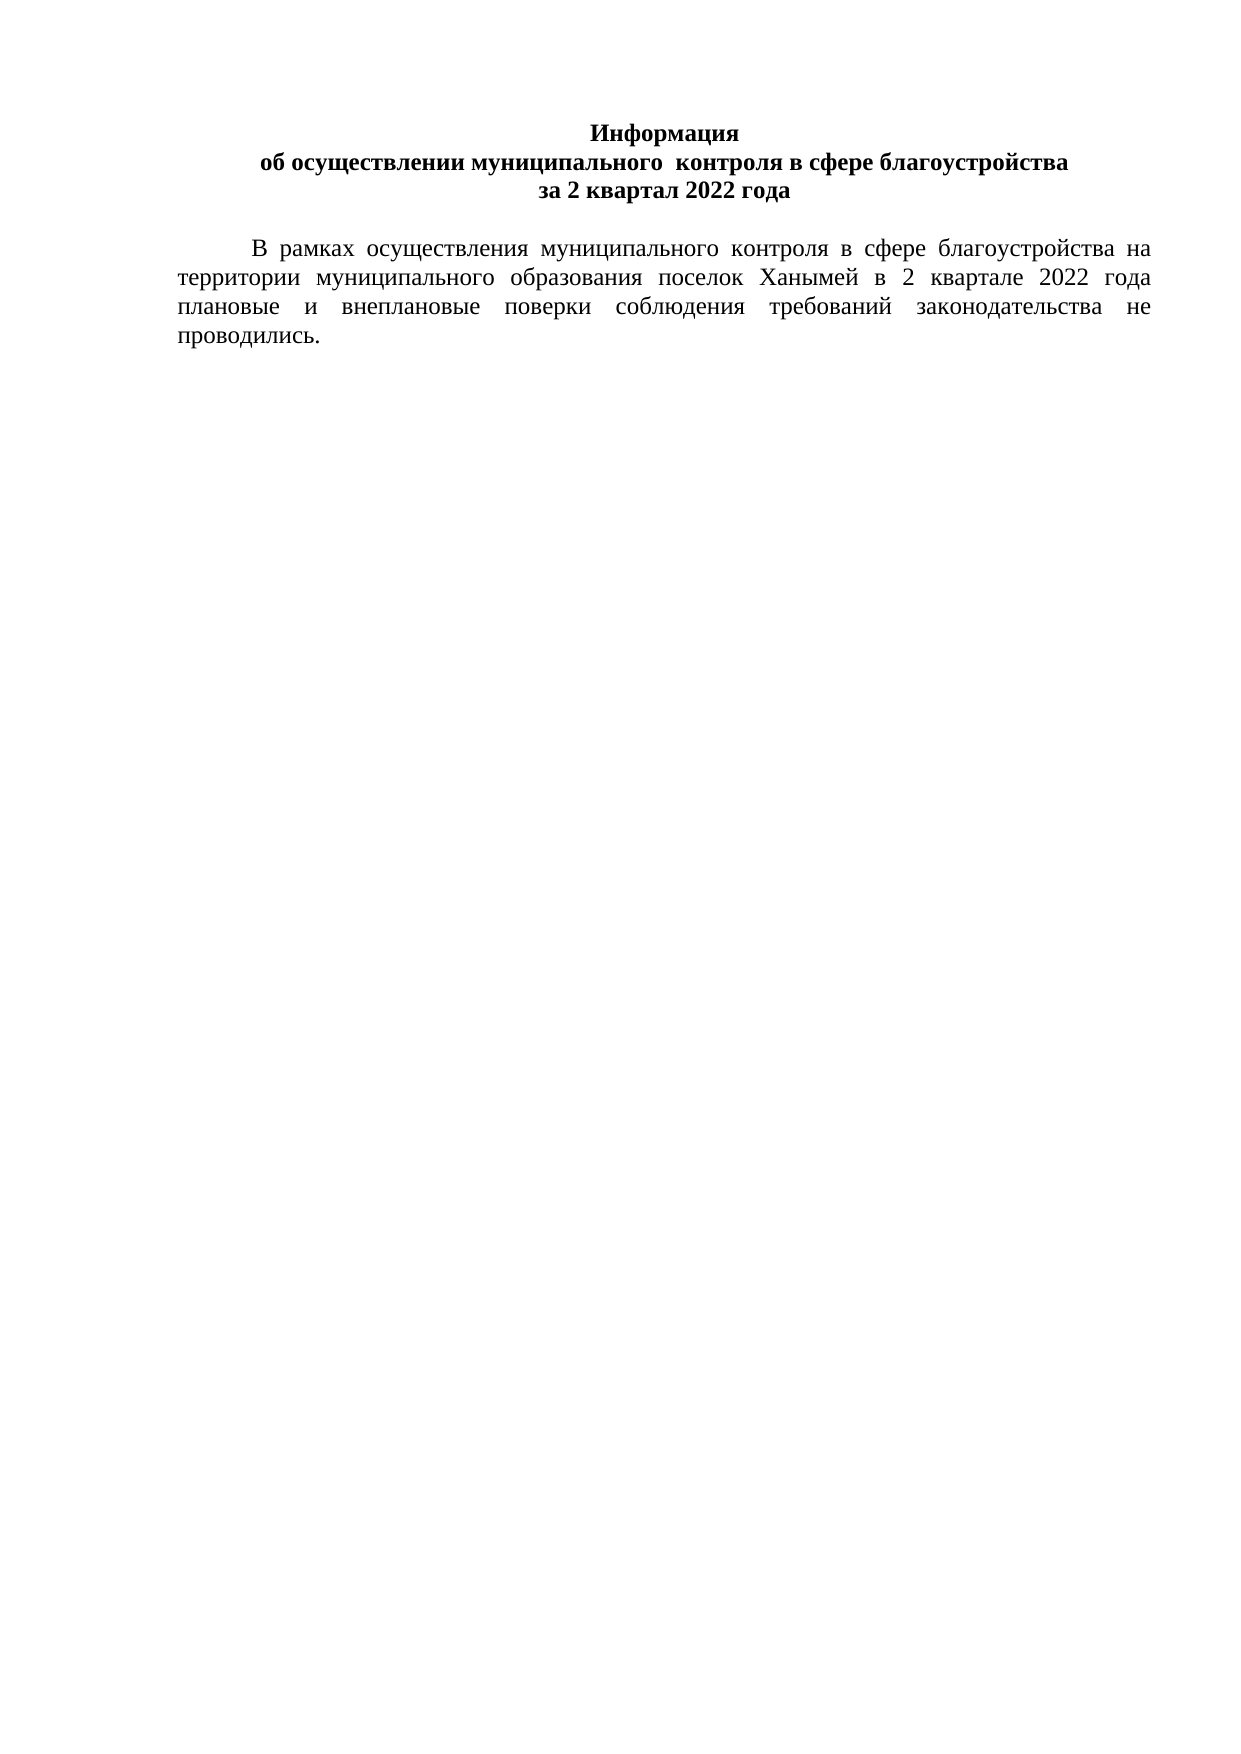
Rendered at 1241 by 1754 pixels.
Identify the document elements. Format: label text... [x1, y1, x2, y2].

text за 2 квартал 2022 года [177, 176, 1152, 204]
text В рамках осуществления муниципального контроля в сфере благоустройства на территории муниципального образования поселок Ханымей в 2 квартале 2022 года плановые и внеплановые поверки соблюдения требований законодательства не проводились. [177, 233, 1152, 348]
text Информация [177, 118, 1152, 147]
text об осуществлении муниципального контроля в сфере благоустройства [177, 147, 1152, 176]
